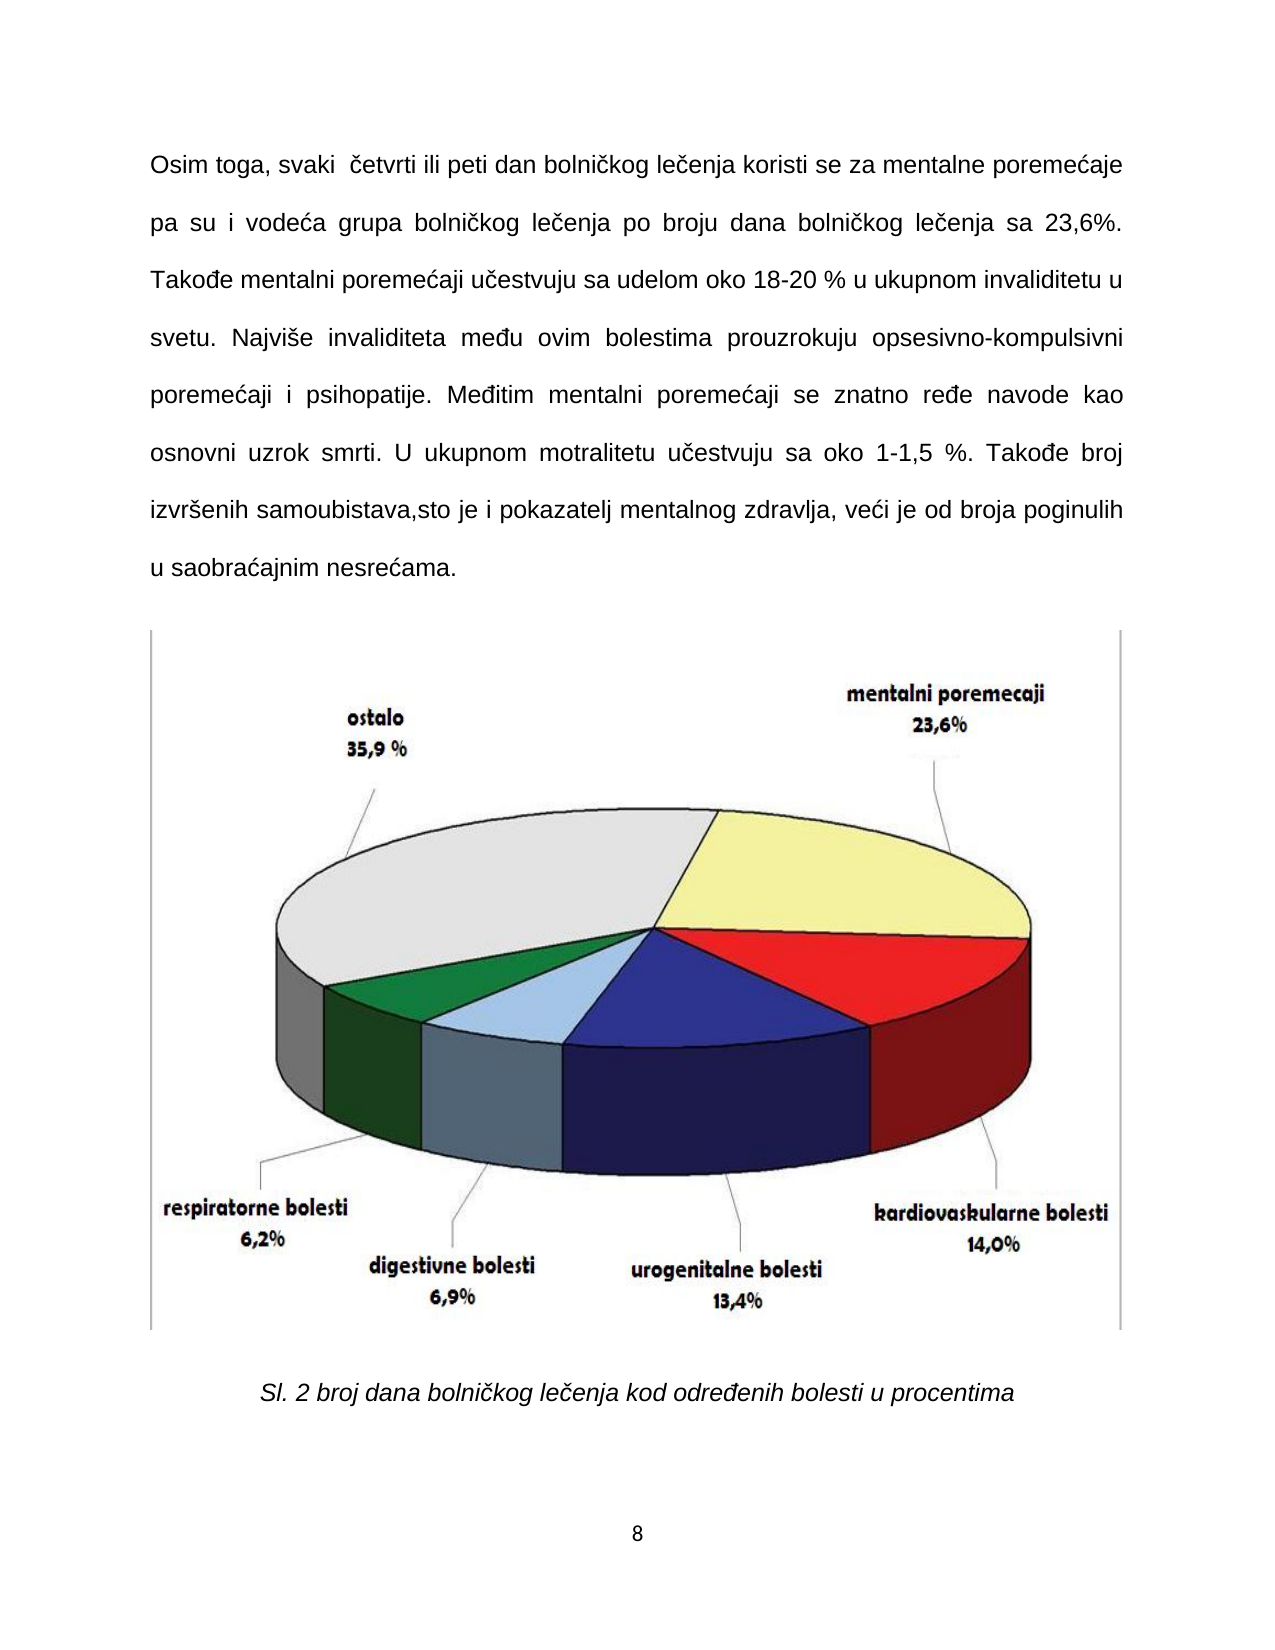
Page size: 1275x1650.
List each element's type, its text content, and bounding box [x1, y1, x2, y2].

text Osim toga, svaki četvrti ili peti dan bolničkog lečenja koristi se za mentalne poremećaje pa su i vodeća grupa bolničkog lečenja po broju dana bolničkog lečenja sa 23,6%. Takođe mentalni poremećaji učestvuju sa udelom oko 18-20 % u ukupnom invaliditetu u svetu. Najviše invaliditeta među ovim bolestima prouzrokuju opsesivno-kompulsivni poremećaji i psihopatije. Međitim mentalni poremećaji se znatno ređe navode kao osnovni uzrok smrti. U ukupnom motralitetu učestvuju sa oko 1-1,5 %. Takođe broj izvršenih samoubistava,sto je i pokazatelj mentalnog zdravlja, veći je od broja poginulih u saobraćajnim nesrećama. [150, 150, 1125, 581]
text Sl. 2 broj dana bolničkog lečenja kod određenih bolesti u procentima [150, 1378, 1125, 1407]
picture [150, 630, 1125, 1330]
